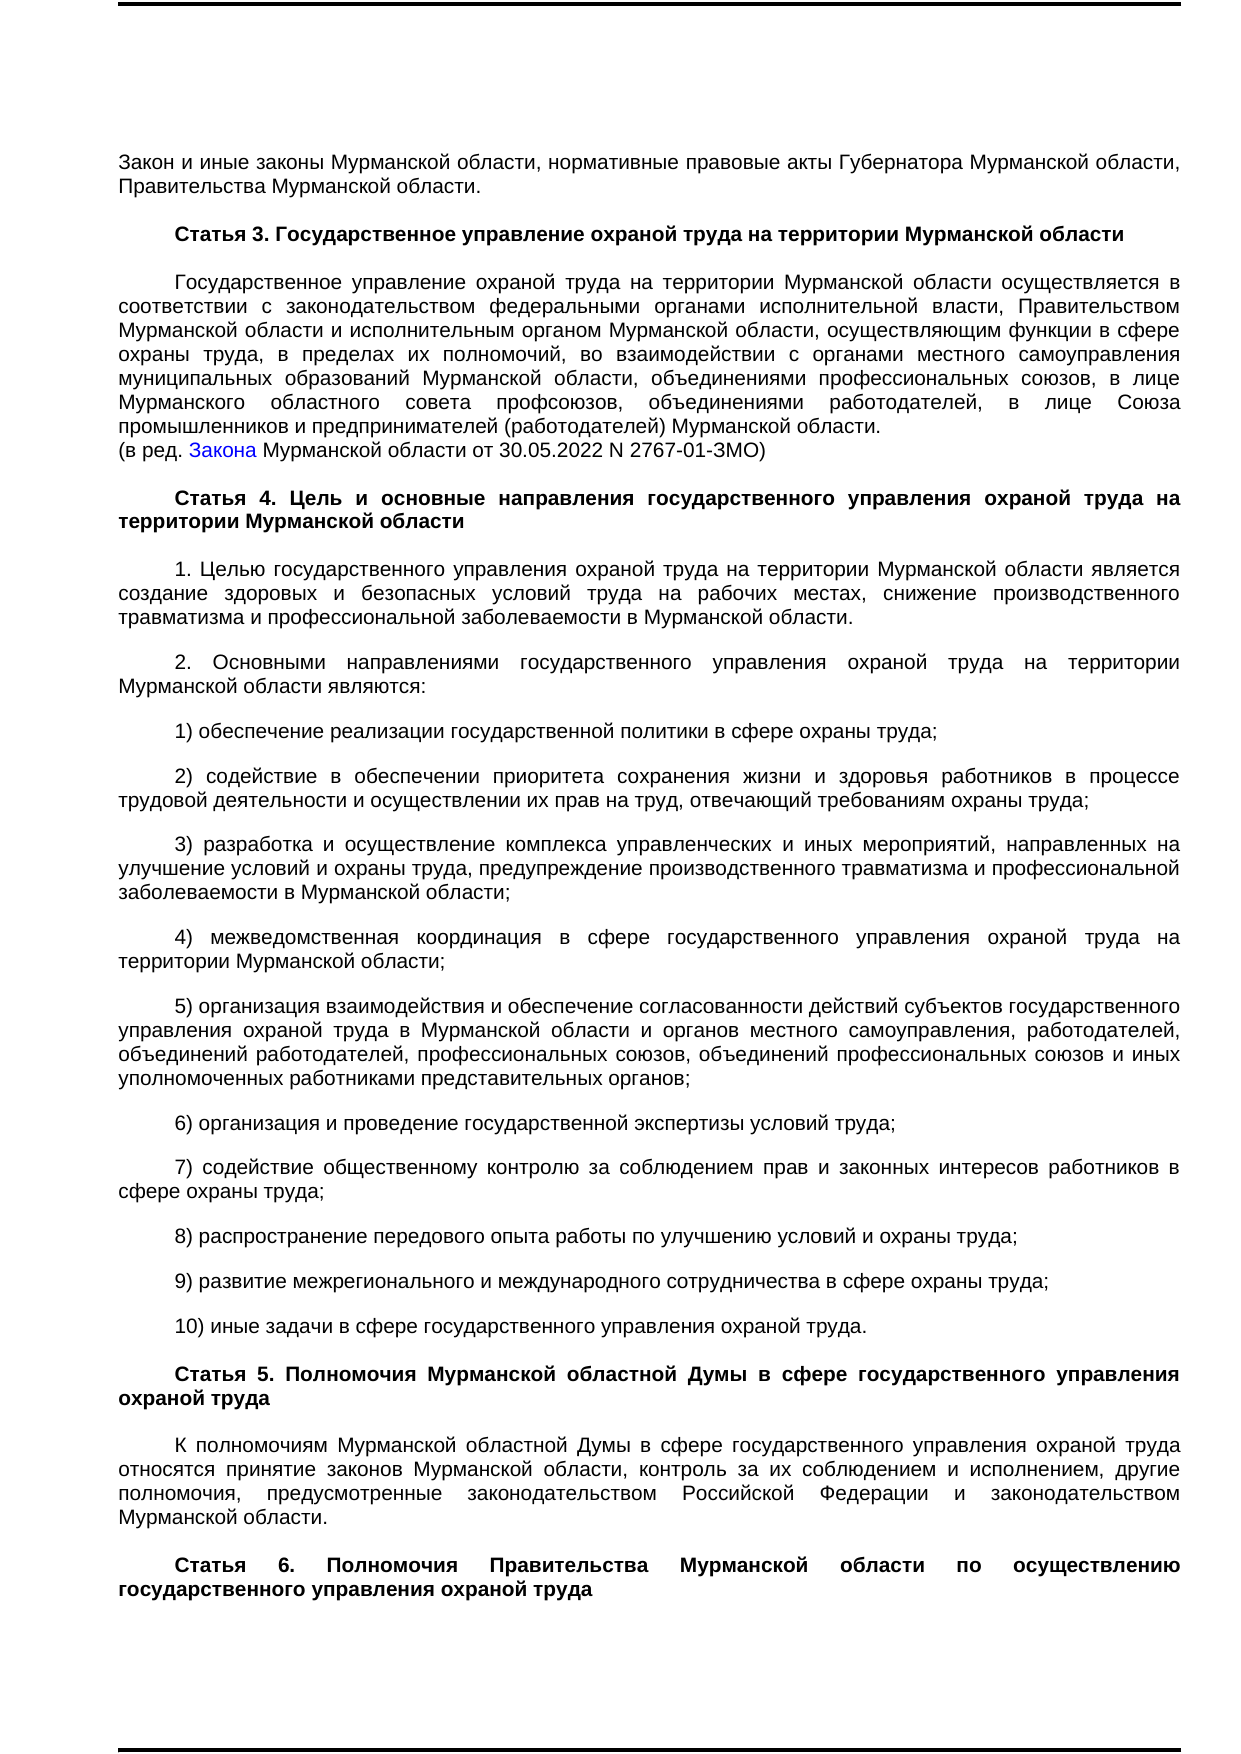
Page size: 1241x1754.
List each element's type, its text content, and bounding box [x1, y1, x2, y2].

text 3) разработка и осуществление комплекса управленческих и иных мероприятий, направленных на улучшение условий и охраны труда, предупреждение производственного травматизма и профессиональной заболеваемости в Мурманской области; [118, 832, 1181, 904]
title Статья 4. Цель и основные направления государственного управления охраной труда на территории Мурманской области [118, 485, 1181, 533]
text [118, 150, 1181, 198]
text 2) содействие в обеспечении приоритета сохранения жизни и здоровья работников в процессе трудовой деятельности и осуществлении их прав на труд, отвечающий требованиям охраны труда; [118, 763, 1181, 811]
title Статья 6. Полномочия Правительства Мурманской области по осуществлению государственного управления охраной труда [118, 1553, 1181, 1601]
text 10) иные задачи в сфере государственного управления охраной труда. [118, 1313, 1181, 1337]
text 2. Основными направлениями государственного управления охраной труда на территории Мурманской области являются: [118, 650, 1181, 698]
text 5) организация взаимодействия и обеспечение согласованности действий субъектов государственного управления охраной труда в Мурманской области и органов местного самоуправления, работодателей, объединений работодателей, профессиональных союзов, объединений профессиональных союзов и иных уполномоченных работниками представительных органов; [118, 994, 1181, 1089]
text 4) межведомственная координация в сфере государственного управления охраной труда на территории Мурманской области; [118, 925, 1181, 973]
text 9) развитие межрегионального и международного сотрудничества в сфере охраны труда; [118, 1269, 1181, 1293]
text (в ред. Закона Мурманской области от 30.05.2022 N 2767-01-ЗМО) [118, 437, 1181, 461]
text 1. Целью государственного управления охраной труда на территории Мурманской области является создание здоровых и безопасных условий труда на рабочих местах, снижение производственного травматизма и профессиональной заболеваемости в Мурманской области. [118, 557, 1181, 629]
title Статья 5. Полномочия Мурманской областной Думы в сфере государственного управления охраной труда [118, 1361, 1181, 1409]
text 6) организация и проведение государственной экспертизы условий труда; [118, 1110, 1181, 1134]
text К полномочиям Мурманской областной Думы в сфере государственного управления охраной труда относятся принятие законов Мурманской области, контроль за их соблюдением и исполнением, другие полномочия, предусмотренные законодательством Российской Федерации и законодательством Мурманской области. [118, 1433, 1181, 1529]
text Государственное управление охраной труда на территории Мурманской области осуществляется в соответствии с законодательством федеральными органами исполнительной власти, Правительством Мурманской области и исполнительным органом Мурманской области, осуществляющим функции в сфере охраны труда, в пределах их полномочий, во взаимодействии с органами местного самоуправления муниципальных образований Мурманской области, объединениями профессиональных союзов, в лице Мурманского областного совета профсоюзов, объединениями работодателей, в лице Союза промышленников и предпринимателей (работодателей) Мурманской области. [118, 270, 1181, 437]
text 8) распространение передового опыта работы по улучшению условий и охраны труда; [118, 1224, 1181, 1248]
text 7) содействие общественному контролю за соблюдением прав и законных интересов работников в сфере охраны труда; [118, 1155, 1181, 1203]
title Статья 3. Государственное управление охраной труда на территории Мурманской области [118, 222, 1181, 246]
text 1) обеспечение реализации государственной политики в сфере охраны труда; [118, 719, 1181, 743]
